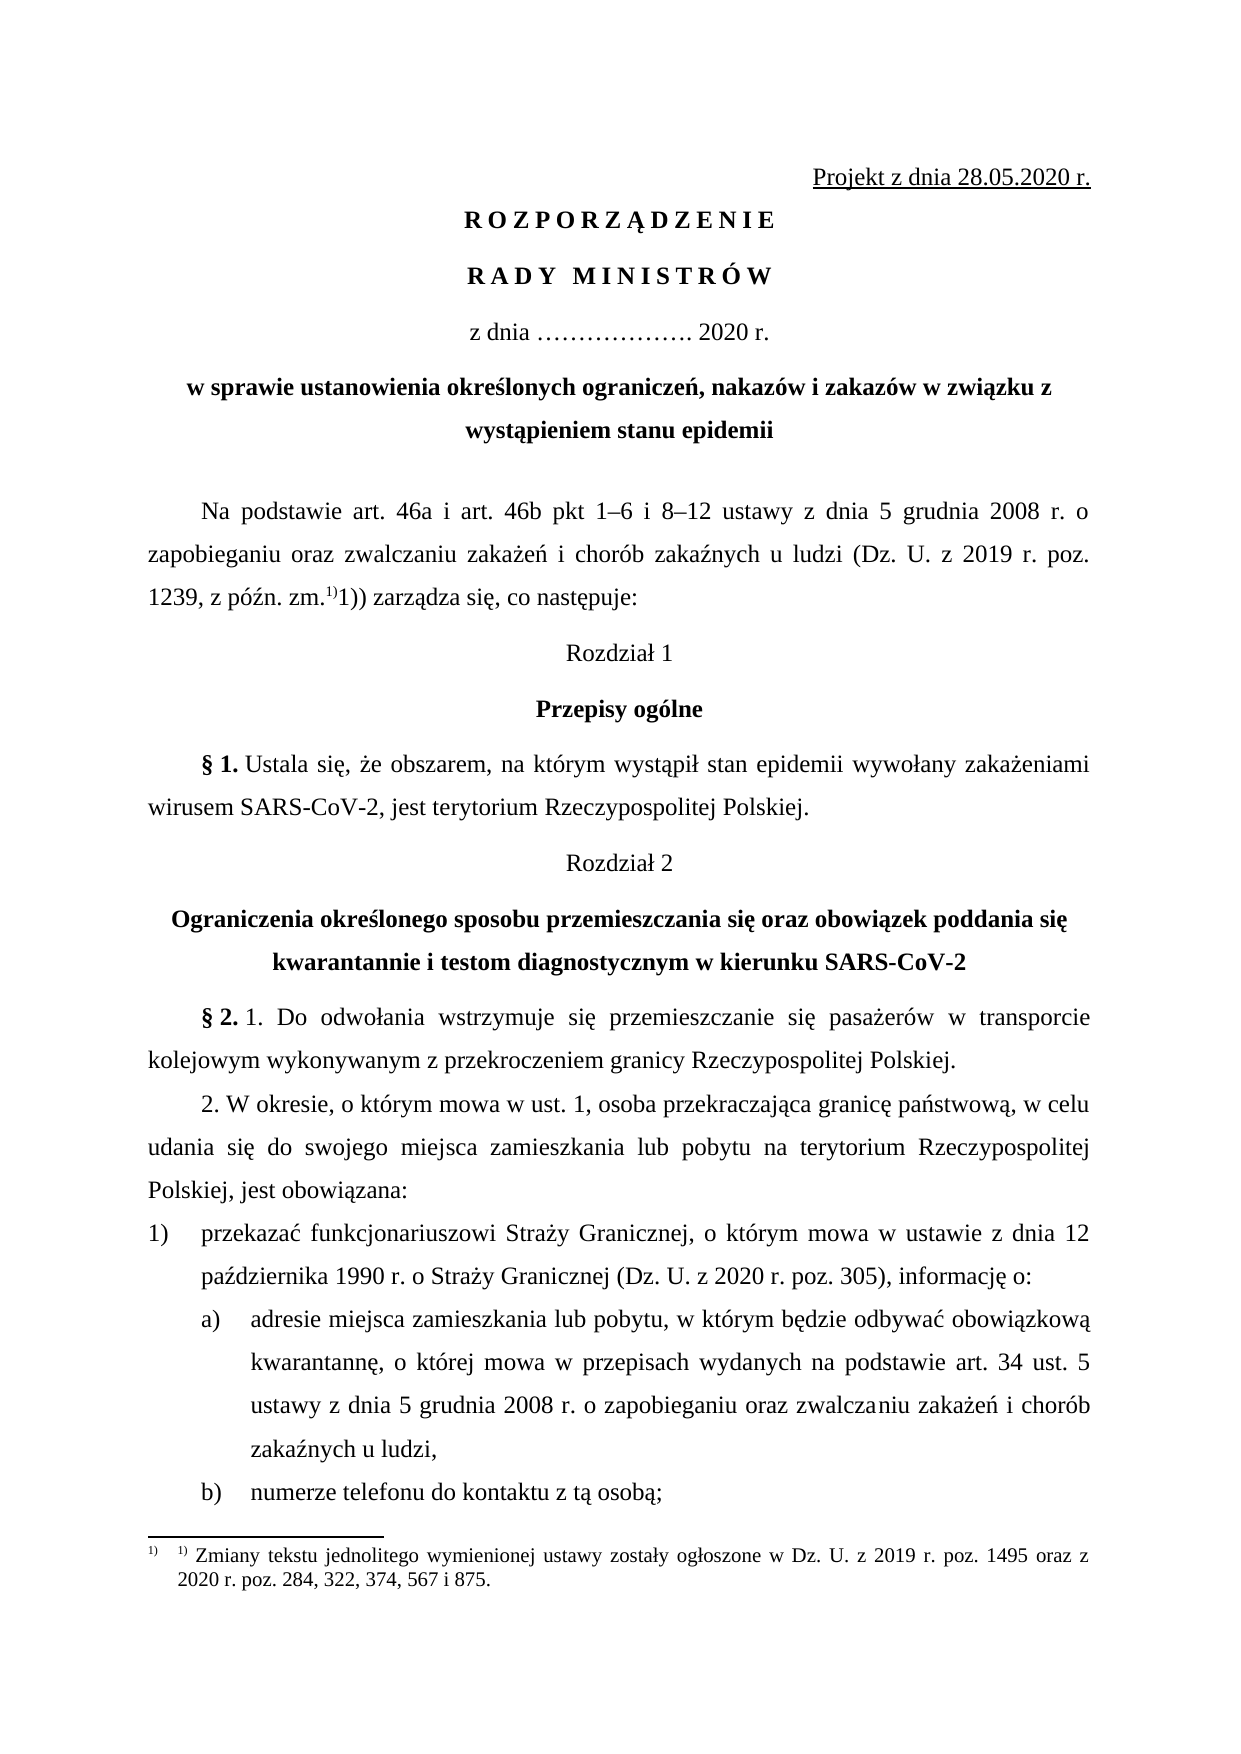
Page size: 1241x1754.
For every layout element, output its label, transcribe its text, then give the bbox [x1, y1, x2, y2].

text § 2. 1. Do odwołania wstrzymuje się przemieszczanie się pasażerów w transporcie kolejowym wykonywanym z przekroczeniem granicy Rzeczypospolitej Polskiej. [148, 1002, 1091, 1074]
text Rozdział 2 [148, 848, 1091, 877]
text b) numerze telefonu do kontaktu z tą osobą; [201, 1477, 1091, 1506]
text Przepisy ogólne [148, 694, 1091, 722]
text a) adresie miejsca zamieszkania lub pobytu, w którym będzie odbywać obowiązkową kwarantannę, o której mowa w przepisach wydanych na podstawie art. 34 ust. 5 ustawy z dnia 5 grudnia 2008 r. o zapobieganiu oraz zwalczaniu zakażeń i chorób zakaźnych u ludzi, [201, 1304, 1091, 1462]
text 1) przekazać funkcjonariuszowi Straży Granicznej, o którym mowa w ustawie z dnia 12 października 1990 r. o Straży Granicznej (Dz. U. z 2020 r. poz. 305), informację o: [148, 1218, 1091, 1290]
text Na podstawie art. 46a i art. 46b pkt 1–6 i 8–12 ustawy z dnia 5 grudnia 2008 r. o zapobieganiu oraz zwalczaniu zakażeń i chorób zakaźnych u ludzi (Dz. U. z 2019 r. poz. 1239, z późn. zm.1)) zarządza się, co następuje: [148, 496, 1091, 611]
text Rozdział 1 [148, 638, 1091, 667]
text Ograniczenia określonego sposobu przemieszczania się oraz obowiązek poddania się kwarantannie i testom diagnostycznym w kierunku SARS-CoV-2 [148, 904, 1091, 976]
text w sprawie ustanowienia określonych ograniczeń, nakazów i zakazów w związku z wystąpieniem stanu epidemii [148, 372, 1091, 444]
text Projekt z dnia 28.05.2020 r. [148, 162, 1091, 191]
text § 1. Ustala się, że obszarem, na którym wystąpił stan epidemii wywołany zakażeniami wirusem SARS-CoV-2, jest terytorium Rzeczypospolitej Polskiej. [148, 749, 1091, 821]
text RAdY MINISTRÓW [148, 261, 1091, 290]
text 2. W okresie, o którym mowa w ust. 1, osoba przekraczająca granicę państwową, w celu udania się do swojego miejsca zamieszkania lub pobytu na terytorium Rzeczypospolitej Polskiej, jest obowiązana: [148, 1089, 1091, 1204]
text ROZPORZĄDZENIE [148, 206, 1091, 234]
text z dnia ………………. 2020 r. [148, 317, 1091, 346]
